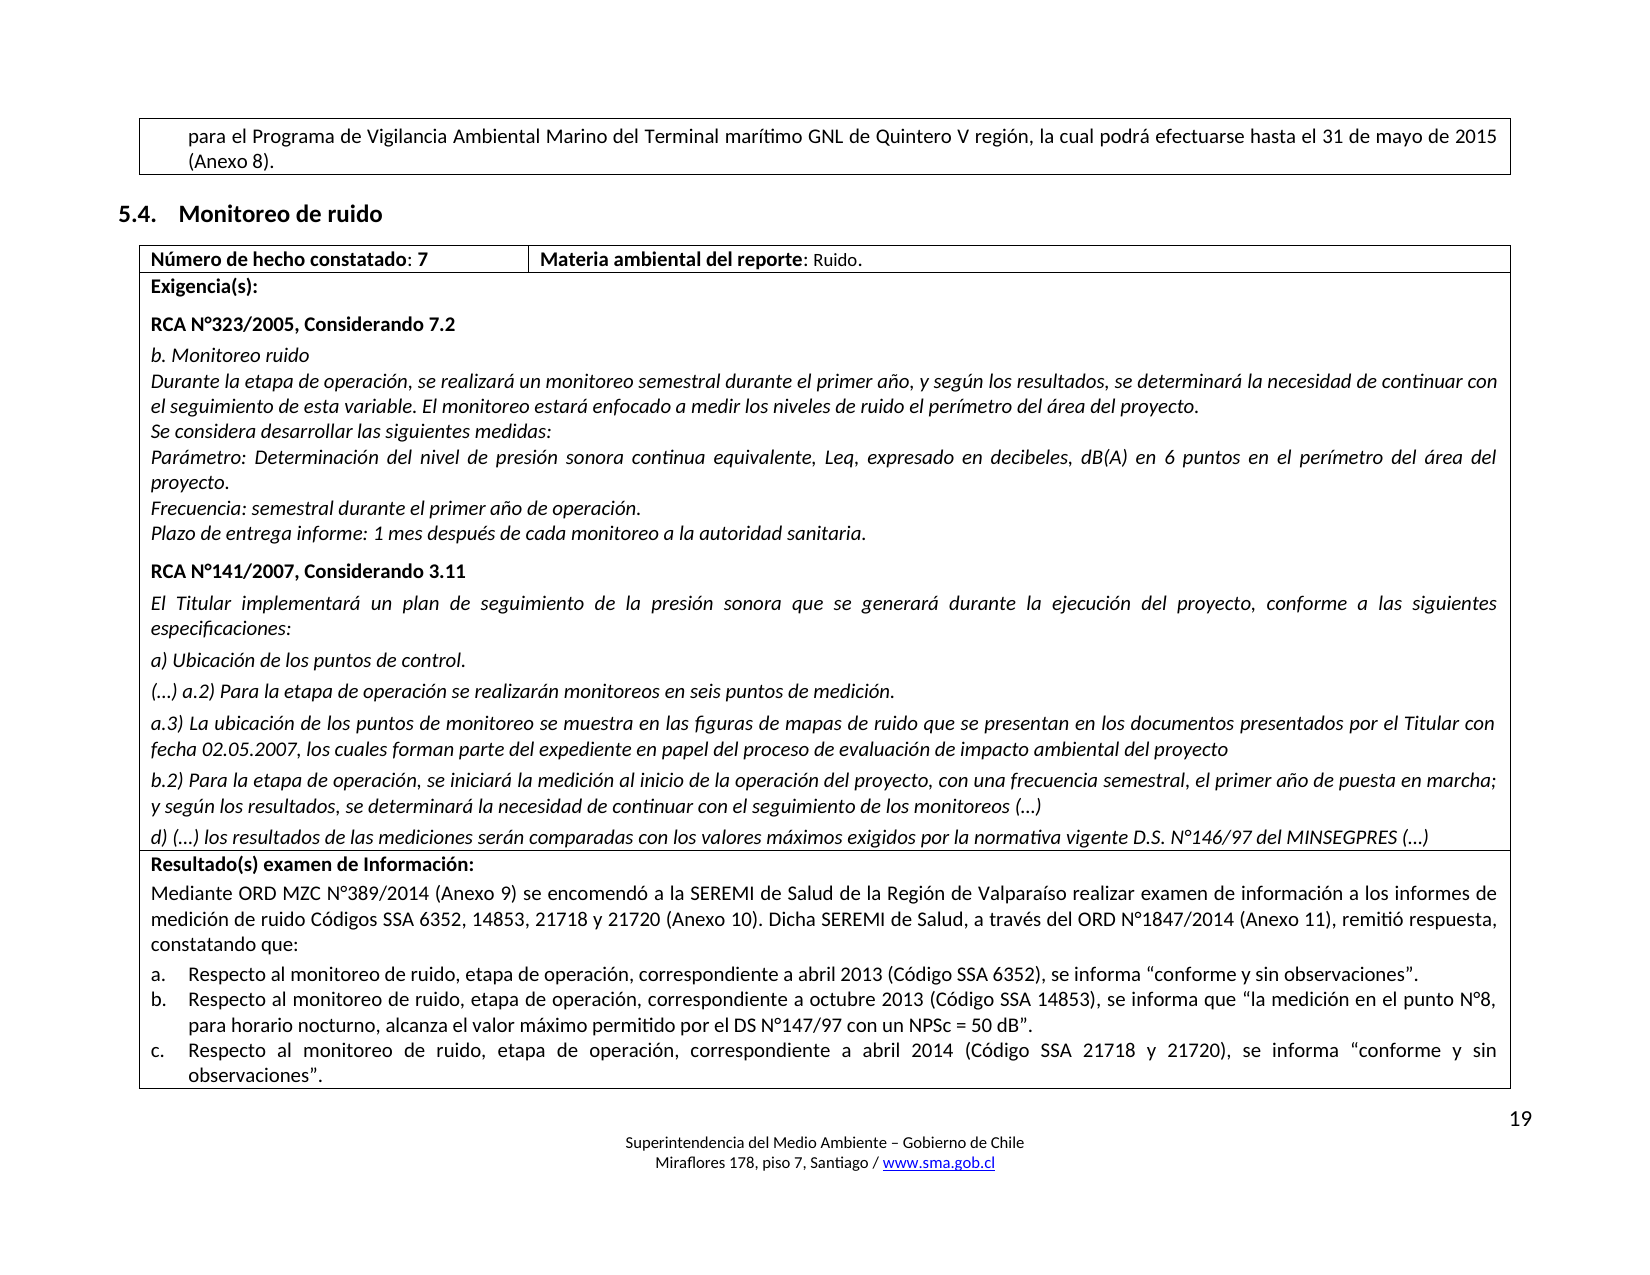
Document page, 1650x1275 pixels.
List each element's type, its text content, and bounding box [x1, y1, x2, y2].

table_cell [140, 851, 1510, 1088]
subtitle Monitoreo de ruido [118, 198, 1532, 229]
table_cell Exigencia(s): RCA N°323/2005, Considerando 7.2 b. Monitoreo ruido Durante la etapa de operación, se realizará un monitoreo semestral durante el primer año, y según los resultados, se determinará la necesidad de continuar con el seguimiento de esta variable. El monitoreo estará enfocado a medir los niveles de ruido el perímetro del área del proyecto. Se considera desarrollar las siguientes medidas: Parámetro: Determinación del nivel de presión sonora continua equivalente, Leq, expresado en decibeles, dB(A) en 6 puntos en el perímetro del área del proyecto. Frecuencia: semestral durante el primer año de operación. Plazo de entrega informe: 1 mes después de cada monitoreo a la autoridad sanitaria. RCA N°141/2007, Considerando 3.11 El Titular implementará un plan de seguimiento de la presión sonora que se generará durante la ejecución del proyecto, conforme a las siguientes especificaciones: a) Ubicación de los puntos de control. (…) a.2) Para la etapa de operación se realizarán monitoreos en seis puntos de medición. a.3) La ubicación de los puntos de monitoreo se muestra en las figuras de mapas de ruido que se presentan en los documentos presentados por el Titular con fecha 02.05.2007, los cuales forman parte del expediente en papel del proceso de evaluación de impacto ambiental del proyecto b.2) Para la etapa de operación, se iniciará la medición al inicio de la operación del proyecto, con una frecuencia semestral, el primer año de puesta en marcha; y según los resultados, se determinará la necesidad de continuar con el seguimiento de los monitoreos (…) d) (…) los resultados de las mediciones serán comparadas con los valores máximos exigidos por la normativa vigente D.S. N°146/97 del MINSEGPRES (…) [140, 273, 1510, 850]
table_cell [140, 119, 1510, 174]
table_header Número de hecho constatado: 7 [140, 246, 528, 272]
table_header Materia ambiental del reporte: Ruido. [529, 246, 1510, 272]
